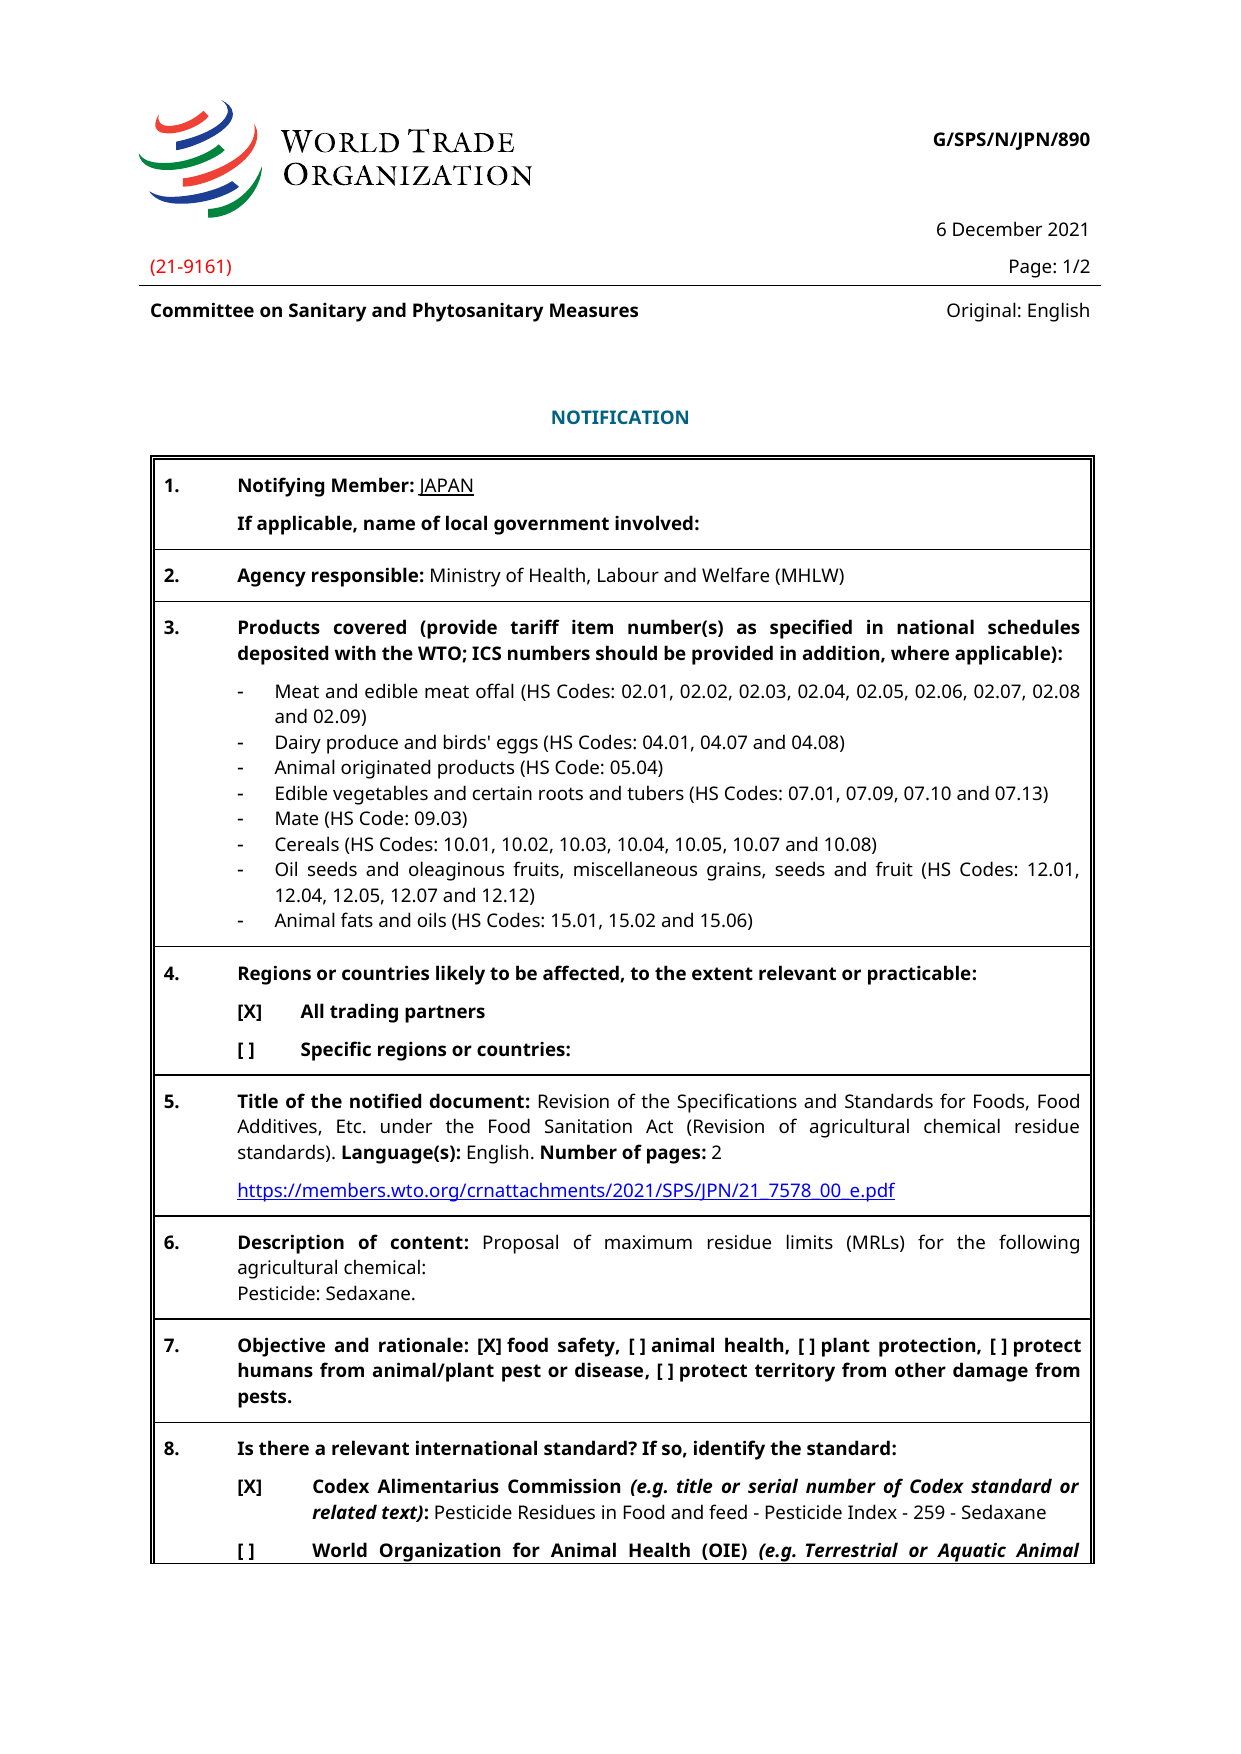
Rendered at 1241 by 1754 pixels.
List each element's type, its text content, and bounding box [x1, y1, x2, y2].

table_cell Regions or countries likely to be affected, to the extent relevant or practicable: [X] All trading partners [ ] Specific regions or countries: [226, 947, 1090, 1074]
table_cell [226, 1423, 1090, 1562]
table_cell 5. [155, 1076, 226, 1215]
table_cell 8. [155, 1423, 226, 1562]
table_cell Products covered (provide tariff item number(s) as specified in national schedules deposited with the WTO; ICS numbers should be provided in addition, where applicable): Meat and edible meat offal (HS Codes: 02.01, 02.02, 02.03, 02.04, 02.05, 02.06, 02.07, 02.08 and 02.09) Dairy produce and birds' eggs (HS Codes: 04.01, 04.07 and 04.08) Animal originated products (HS Code: 05.04) Edible vegetables and certain roots and tubers (HS Codes: 07.01, 07.09, 07.10 and 07.13) Mate (HS Code: 09.03) Cereals (HS Codes: 10.01, 10.02, 10.03, 10.04, 10.05, 10.07 and 10.08) Oil seeds and oleaginous fruits, miscellaneous grains, seeds and fruit (HS Codes: 12.01, 12.04, 12.05, 12.07 and 12.12) Animal fats and oils (HS Codes: 15.01, 15.02 and 15.06) [226, 602, 1090, 946]
table_cell 7. [155, 1320, 226, 1421]
table_cell 4. [155, 947, 226, 1074]
title NOTIFICATION [150, 405, 1090, 430]
table_cell Description of content: Proposal of maximum residue limits (MRLs) for the following agricultural chemical: Pesticide: Sedaxane. [226, 1217, 1090, 1318]
table_cell Title of the notified document: Revision of the Specifications and Standards for Foods, Food Additives, Etc. under the Food Sanitation Act (Revision of agricultural chemical residue standards). Language(s): English. Number of pages: 2 https://members.wto.org/crnattachments/2021/SPS/JPN/21_7578_00_e.pdf [226, 1076, 1090, 1215]
table_cell 3. [155, 602, 226, 946]
table_cell Objective and rationale: [X] food safety, [ ] animal health, [ ] plant protection, [ ] protect humans from animal/plant pest or disease, [ ] protect territory from other damage from pests. [226, 1320, 1090, 1421]
table_header 1. [155, 460, 226, 548]
table_cell 2. [155, 550, 226, 601]
table_header Notifying Member: Japan If applicable, name of local government involved: [226, 460, 1090, 548]
table_cell Agency responsible: Ministry of Health, Labour and Welfare (MHLW) [226, 550, 1090, 601]
table_cell 6. [155, 1217, 226, 1318]
